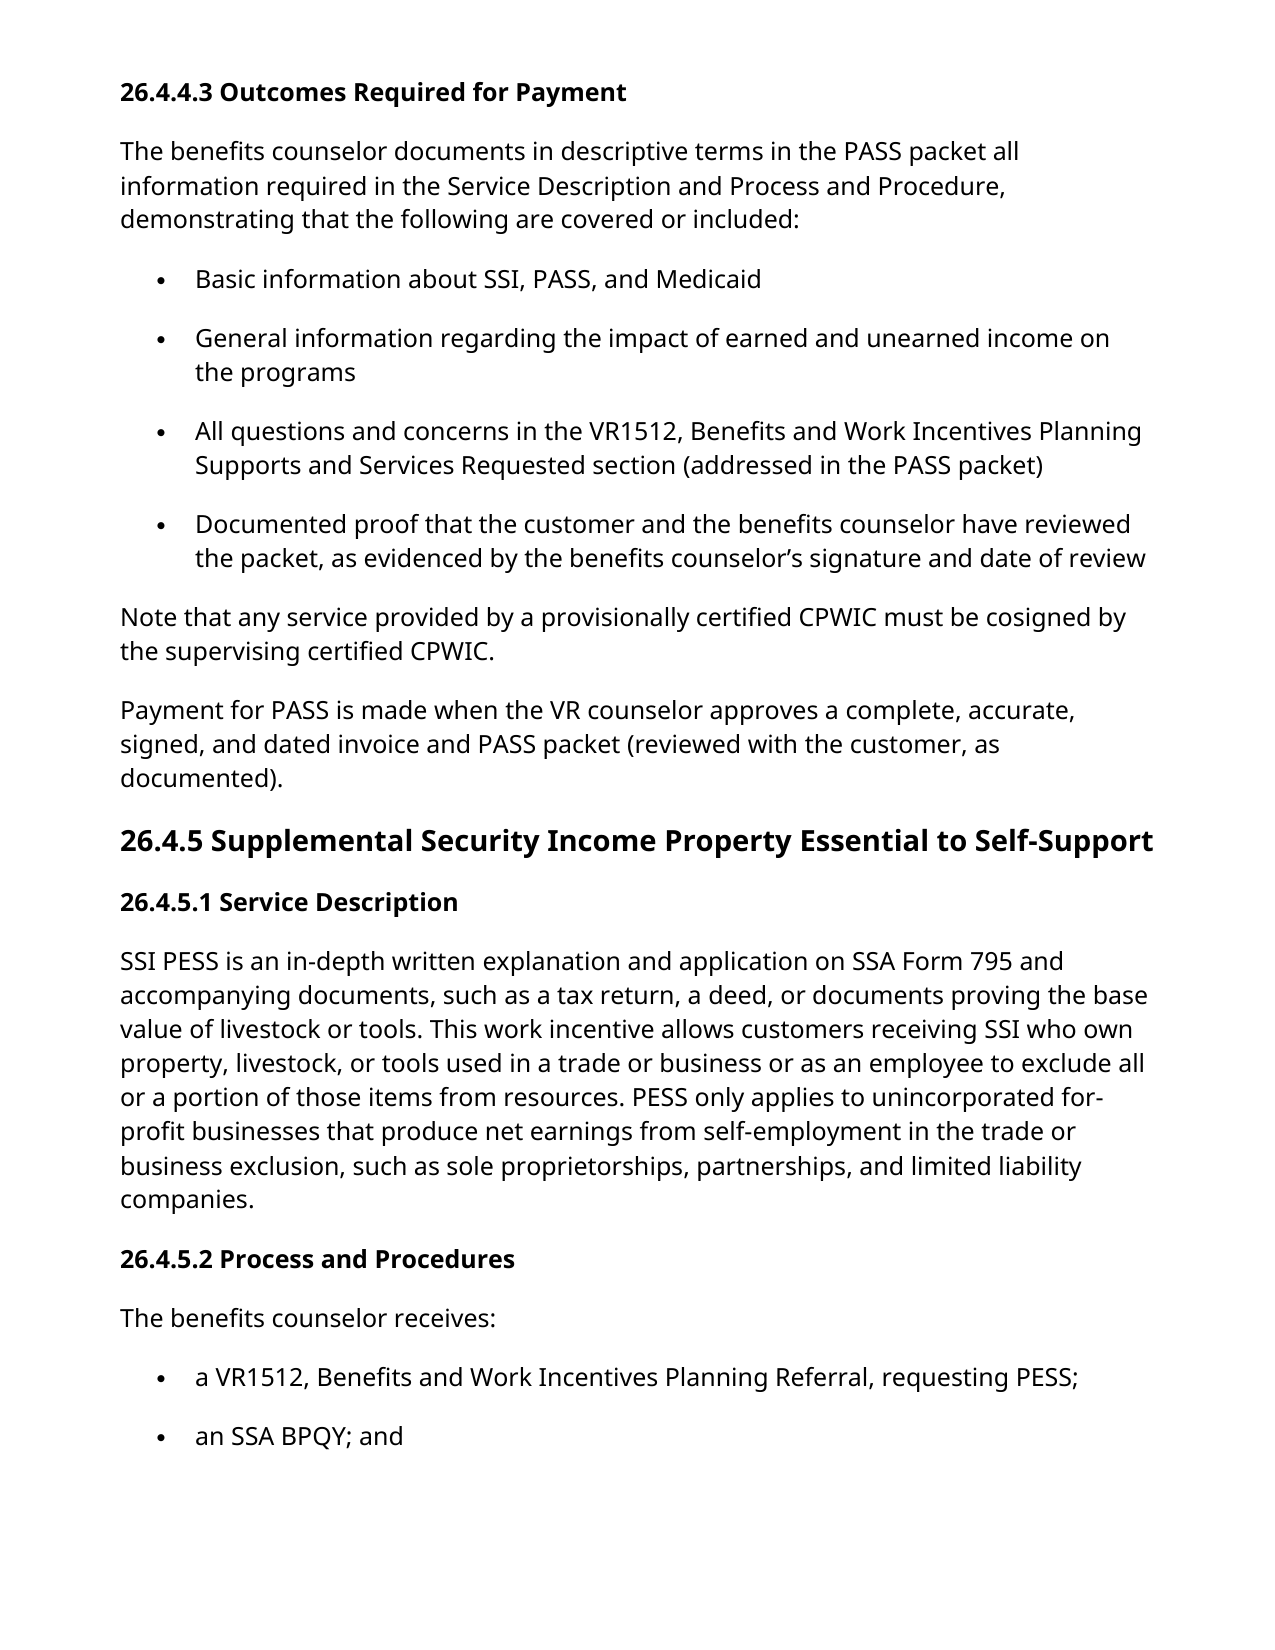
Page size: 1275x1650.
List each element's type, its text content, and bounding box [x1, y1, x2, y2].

list an SSA BPQY; and [157, 1418, 1155, 1452]
text The benefits counselor documents in descriptive terms in the PASS packet all information required in the Service Description and Process and Procedure, demonstrating that the following are covered or included: [120, 134, 1155, 236]
subtitle 26.4.5 Supplemental Security Income Property Essential to Self-Support [120, 820, 1155, 860]
text The benefits counselor receives: [120, 1300, 1155, 1334]
text Note that any service provided by a provisionally certified CPWIC must be cosigned by the supervising certified CPWIC. [120, 600, 1155, 668]
list a VR1512, Benefits and Work Incentives Planning Referral, requesting PESS; [157, 1359, 1155, 1393]
subtitle 26.4.5.2 Process and Procedures [120, 1241, 1155, 1275]
list Basic information about SSI, PASS, and Medicaid [157, 261, 1155, 295]
list All questions and concerns in the VR1512, Benefits and Work Incentives Planning Supports and Services Requested section (addressed in the PASS packet) [157, 413, 1155, 482]
text SSI PESS is an in-depth written explanation and application on SSA Form 795 and accompanying documents, such as a tax return, a deed, or documents proving the base value of livestock or tools. This work incentive allows customers receiving SSI who own property, livestock, or tools used in a trade or business or as an employee to exclude all or a portion of those items from resources. PESS only applies to unincorporated for-profit businesses that produce net earnings from self-employment in the trade or business exclusion, such as sole proprietorships, partnerships, and limited liability companies. [120, 944, 1155, 1216]
subtitle 26.4.5.1 Service Description [120, 885, 1155, 919]
list Documented proof that the customer and the benefits counselor have reviewed the packet, as evidenced by the benefits counselor’s signature and date of review [157, 507, 1155, 575]
text Payment for PASS is made when the VR counselor approves a complete, accurate, signed, and dated invoice and PASS packet (reviewed with the customer, as documented). [120, 693, 1155, 795]
list General information regarding the impact of earned and unearned income on the programs [157, 320, 1155, 388]
subtitle 26.4.4.3 Outcomes Required for Payment [120, 75, 1155, 109]
